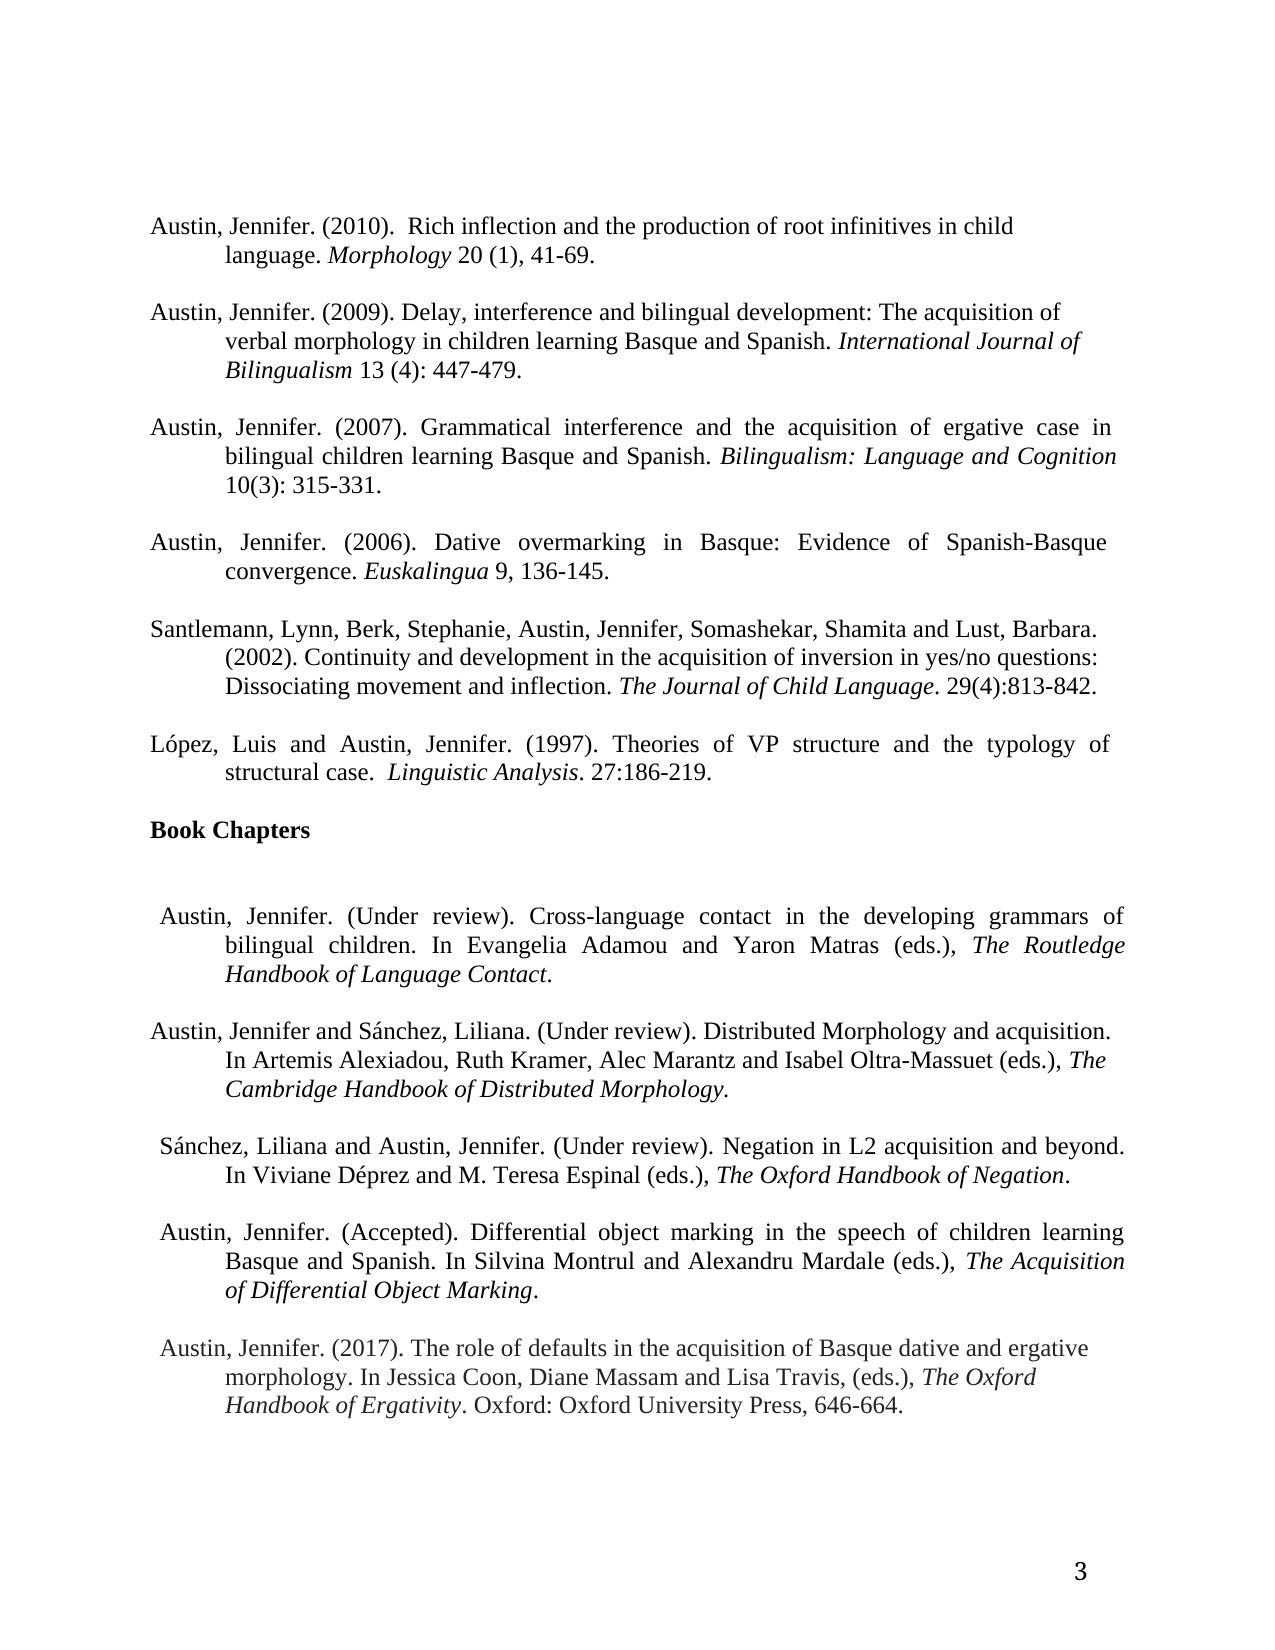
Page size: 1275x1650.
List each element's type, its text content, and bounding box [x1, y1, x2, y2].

text Sánchez, Liliana and Austin, Jennifer. (Under review). Negation in L2 acquisition and beyond. In Viviane Déprez and M. Teresa Espinal (eds.), The Oxford Handbook of Negation. [159, 1131, 1125, 1189]
text Austin, Jennifer. (2006). Dative overmarking in Basque: Evidence of Spanish-Basque convergence. Euskalingua 9, 136-145. [150, 527, 1125, 585]
text Austin, Jennifer. (2010). Rich inflection and the production of root infinitives in child language. Morphology 20 (1), 41-69. [150, 211, 1125, 269]
text Santlemann, Lynn, Berk, Stephanie, Austin, Jennifer, Somashekar, Shamita and Lust, Barbara. (2002). Continuity and development in the acquisition of inversion in yes/no questions: Dissociating movement and inflection. The Journal of Child Language. 29(4):813-842. [150, 614, 1125, 700]
text Austin, Jennifer. (2007). Grammatical interference and the acquisition of ergative case in bilingual children learning Basque and Spanish. Bilingualism: Language and Cognition 10(3): 315-331. [150, 412, 1125, 499]
text Bilingualism 13 (4): 447-479. [150, 355, 1125, 384]
text Austin, Jennifer. (2009). Delay, interference and bilingual development: The acquisition of verbal morphology in children learning Basque and Spanish. International Journal of [150, 297, 1125, 355]
text Austin, Jennifer. (2017). The role of defaults in the acquisition of Basque dative and ergative morphology. In Jessica Coon, Diane Massam and Lisa Travis, (eds.), The Oxford Handbook of Ergativity. Oxford: Oxford University Press, 646-664. [159, 1333, 1125, 1419]
text Austin, Jennifer. (Under review). Cross-language contact in the developing grammars of bilingual children. In Evangelia Adamou and Yaron Matras (eds.), The Routledge Handbook of Language Contact. [159, 901, 1125, 987]
text Austin, Jennifer and Sánchez, Liliana. (Under review). Distributed Morphology and acquisition. In Artemis Alexiadou, Ruth Kramer, Alec Marantz and Isabel Oltra-Massuet (eds.), The Cambridge Handbook of Distributed Morphology. [150, 1016, 1125, 1102]
text Austin, Jennifer. (Accepted). Differential object marking in the speech of children learning Basque and Spanish. In Silvina Montrul and Alexandru Mardale (eds.), The Acquisition of Differential Object Marking. [159, 1217, 1125, 1304]
text Book Chapters [150, 815, 1125, 844]
text López, Luis and Austin, Jennifer. (1997). Theories of VP structure and the typology of structural case. Linguistic Analysis. 27:186-219. [150, 729, 1125, 786]
